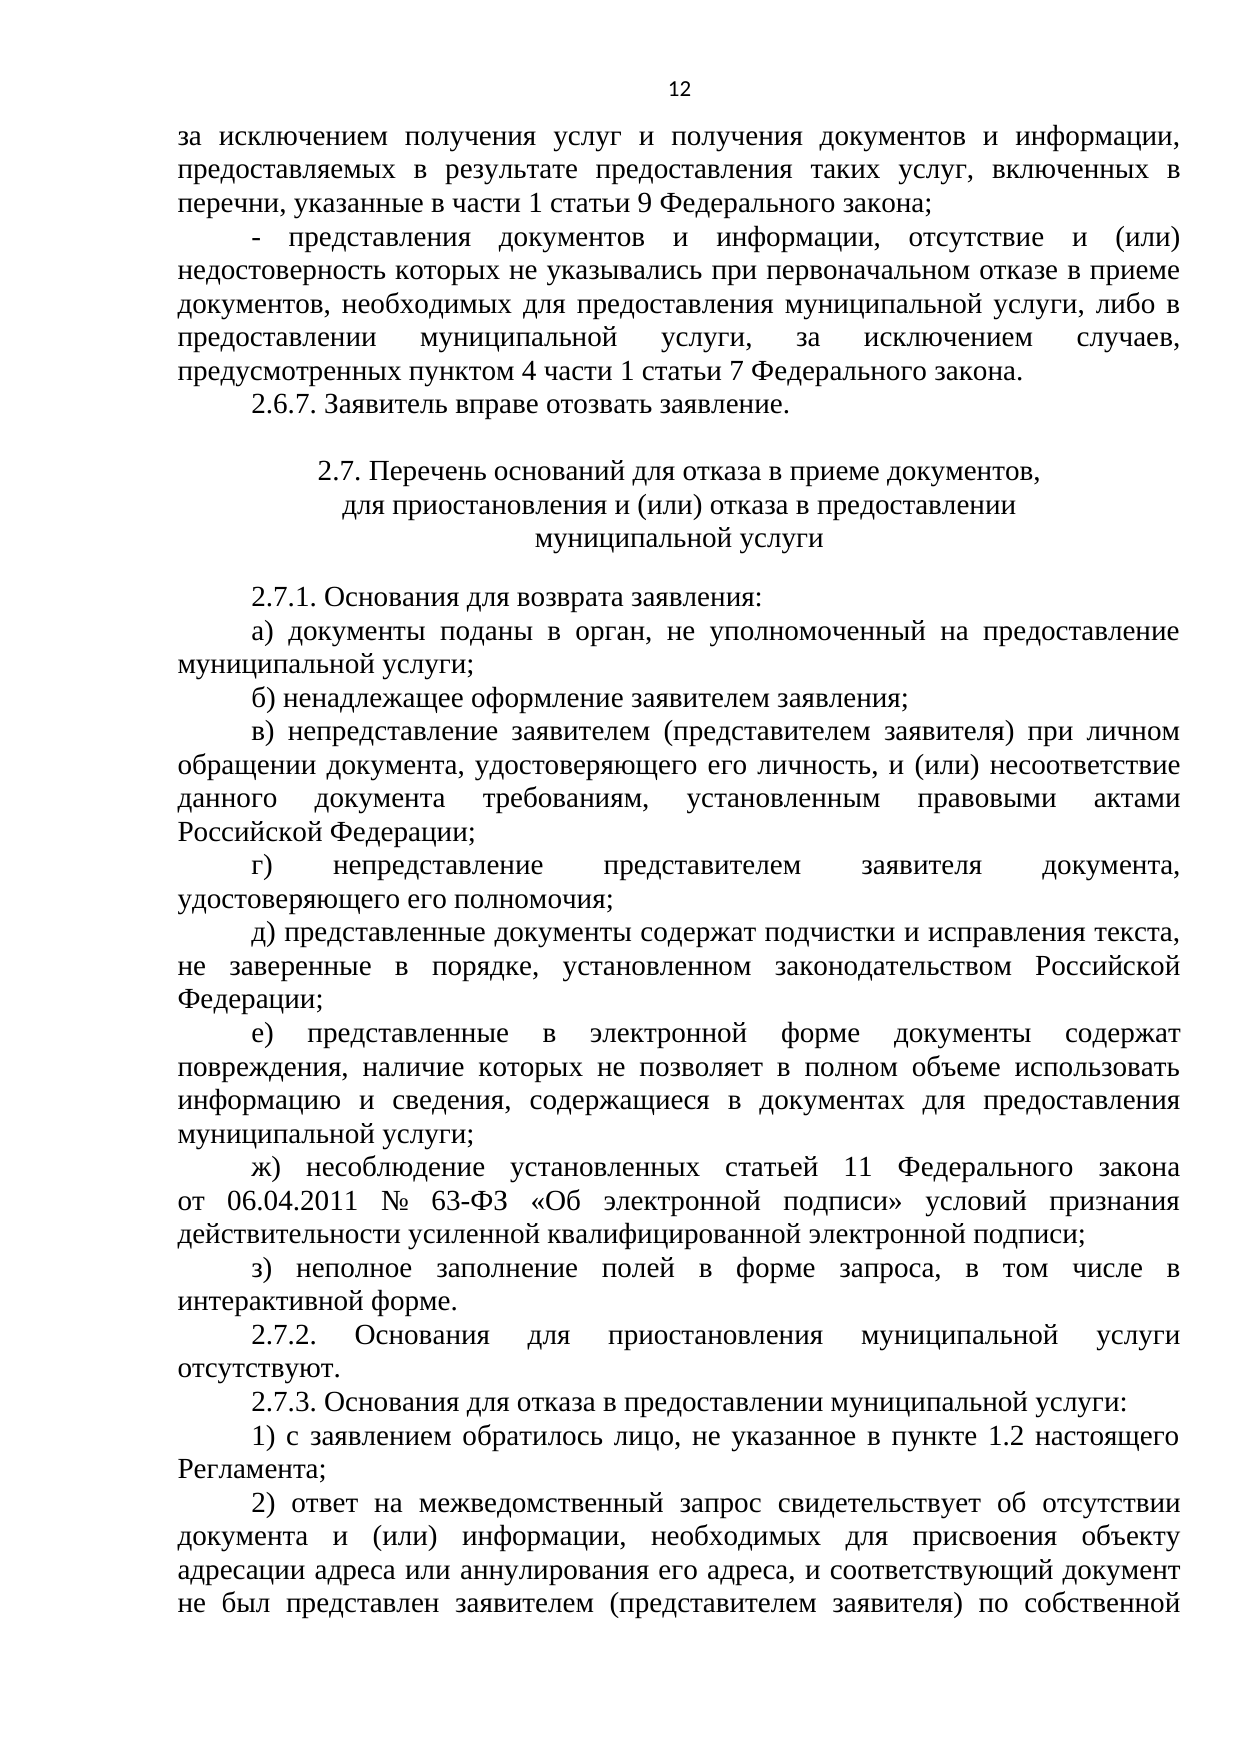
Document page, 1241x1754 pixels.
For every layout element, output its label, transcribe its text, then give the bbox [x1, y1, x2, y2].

text 1) с заявлением обратилось лицо, не указанное в пункте 1.2 настоящего Регламента; [177, 1418, 1181, 1485]
text з) неполное заполнение полей в форме запроса, в том числе в интерактивной форме. [177, 1250, 1181, 1317]
text в) непредставление заявителем (представителем заявителя) при личном обращении документа, удостоверяющего его личность, и (или) несоответствие данного документа требованиям, установленным правовыми актами Российской Федерации; [177, 713, 1181, 847]
text - представления документов и информации, отсутствие и (или) недостоверность которых не указывались при первоначальном отказе в приеме документов, необходимых для предоставления муниципальной услуги, либо в предоставлении муниципальной услуги, за исключением случаев, предусмотренных пунктом 4 части 1 статьи 7 Федерального закона. [177, 219, 1181, 386]
text 2.7.3. Основания для отказа в предоставлении муниципальной услуги: [177, 1384, 1181, 1418]
text г) непредставление представителем заявителя документа, удостоверяющего его полномочия; [177, 847, 1181, 914]
text е) представленные в электронной форме документы содержат повреждения, наличие которых не позволяет в полном объеме использовать информацию и сведения, содержащиеся в документах для предоставления муниципальной услуги; [177, 1015, 1181, 1149]
text 2.7.1. Основания для возврата заявления: [177, 579, 1181, 613]
text 2.7.2. Основания для приостановления муниципальной услуги отсутствуют. [177, 1317, 1181, 1384]
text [177, 118, 1181, 219]
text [177, 1485, 1181, 1619]
text ж) несоблюдение установленных статьей 11 Федерального закона от 06.04.2011 № 63-ФЗ «Об электронной подписи» условий признания действительности усиленной квалифицированной электронной подписи; [177, 1149, 1181, 1250]
text а) документы поданы в орган, не уполномоченный на предоставление муниципальной услуги; [177, 613, 1181, 680]
text б) ненадлежащее оформление заявителем заявления; [177, 680, 1181, 713]
text д) представленные документы содержат подчистки и исправления текста, не заверенные в порядке, установленном законодательством Российской Федерации; [177, 914, 1181, 1015]
text для приостановления и (или) отказа в предоставлении [177, 487, 1181, 521]
text 2.6.7. Заявитель вправе отозвать заявление. [177, 386, 1181, 420]
text 2.7. Перечень оснований для отказа в приеме документов, [177, 453, 1181, 487]
text муниципальной услуги [177, 521, 1181, 554]
